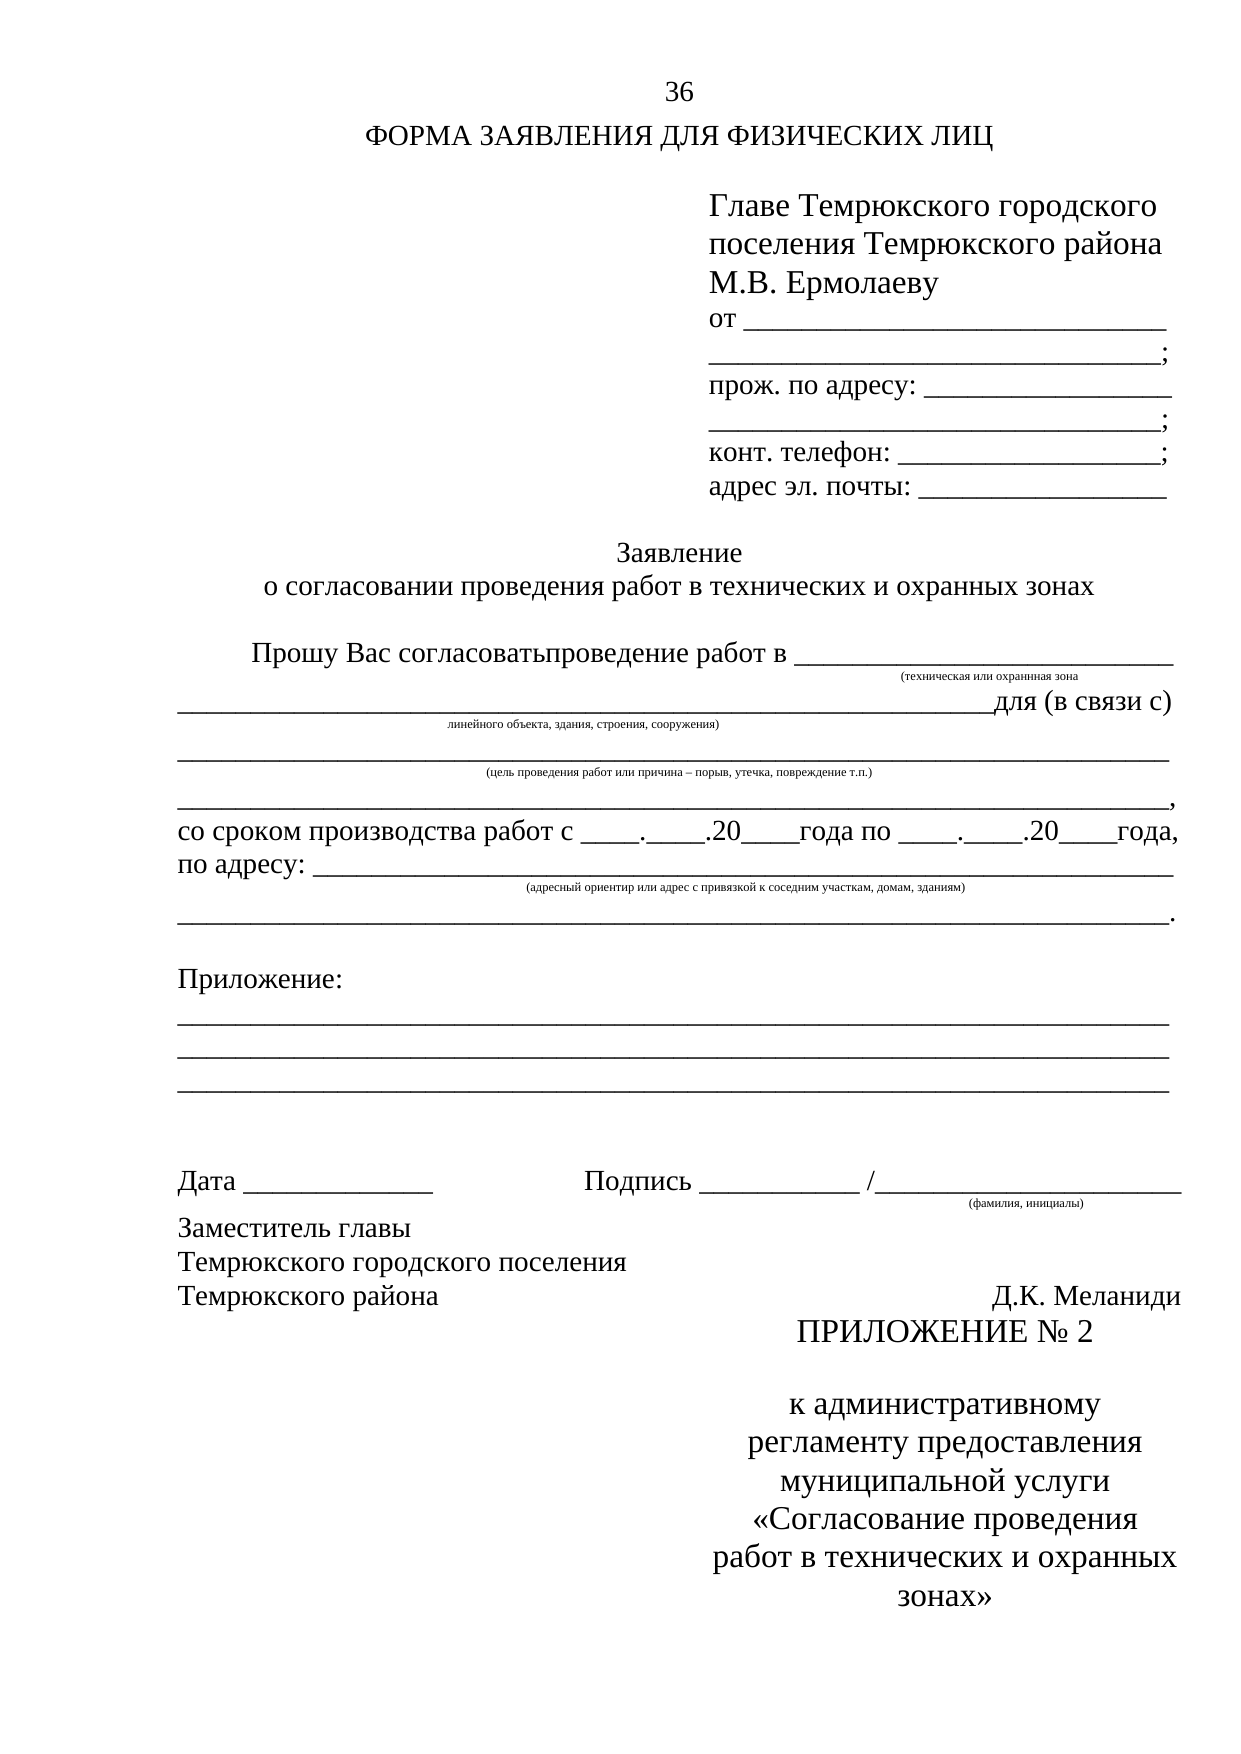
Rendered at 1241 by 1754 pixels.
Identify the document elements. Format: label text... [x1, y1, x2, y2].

text (цель проведения работ или причина – порыв, утечка, повреждение т.п.) [177, 765, 1181, 779]
text ________________________________________________________для (в связи с) [177, 683, 1181, 717]
text прож. по адресу: _________________ [709, 367, 1181, 401]
text Прошу Вас согласоватьпроведение работ в __________________________ [177, 636, 1181, 669]
text Темрюкского городского поселения [177, 1244, 1181, 1278]
text _______________________________; [709, 401, 1181, 434]
text Заявление [177, 535, 1181, 568]
subtitle ПРИЛОЖЕНИЕ № 2 [709, 1311, 1181, 1349]
text по адресу: ___________________________________________________________ [177, 846, 1181, 880]
text (фамилия, инициалы) [871, 1196, 1181, 1211]
text от _____________________________ [709, 300, 1181, 334]
text _______________________________; [709, 334, 1181, 367]
text ____________________________________________________________________ [177, 731, 1181, 765]
text Приложение: [177, 961, 1181, 995]
text Дата _____________ Подпись ___________ /_____________________ [177, 1163, 1181, 1196]
text адрес эл. почты: _________________ [709, 468, 1181, 501]
text линейного объекта, здания, строения, сооружения) [177, 717, 989, 731]
text ____________________________________________________________________. [177, 894, 1181, 928]
text (адресный ориентир или адрес с привязкой к соседним участкам, домам, зданиям) [310, 880, 1181, 894]
text (техническая или охраннная зона [797, 669, 1181, 683]
subtitle к административному регламенту предоставления муниципальной услуги «Согласование проведения работ в технических и охранных зонах» [709, 1383, 1181, 1613]
text о согласовании проведения работ в технических и охранных зонах [177, 568, 1181, 602]
text Темрюкского района Д.К. Меланиди [177, 1278, 1181, 1311]
text ____________________________________________________________________, [177, 779, 1181, 813]
text ФОРМА ЗАЯВЛЕНИЯ ДЛЯ ФИЗИЧЕСКИХ ЛИЦ [177, 118, 1181, 152]
text со сроком производства работ с ____.____.20____года по ____.____.20____года, [177, 813, 1181, 846]
subtitle М.В. Ермолаеву [709, 262, 1181, 300]
text Заместитель главы [177, 1211, 1181, 1244]
subtitle Главе Темрюкского городского поселения Темрюкского района [709, 185, 1181, 262]
text ____________________________________________________________________________________________________________________________________________________________________________________________________________ [177, 995, 1181, 1096]
text конт. телефон: __________________; [709, 434, 1181, 468]
